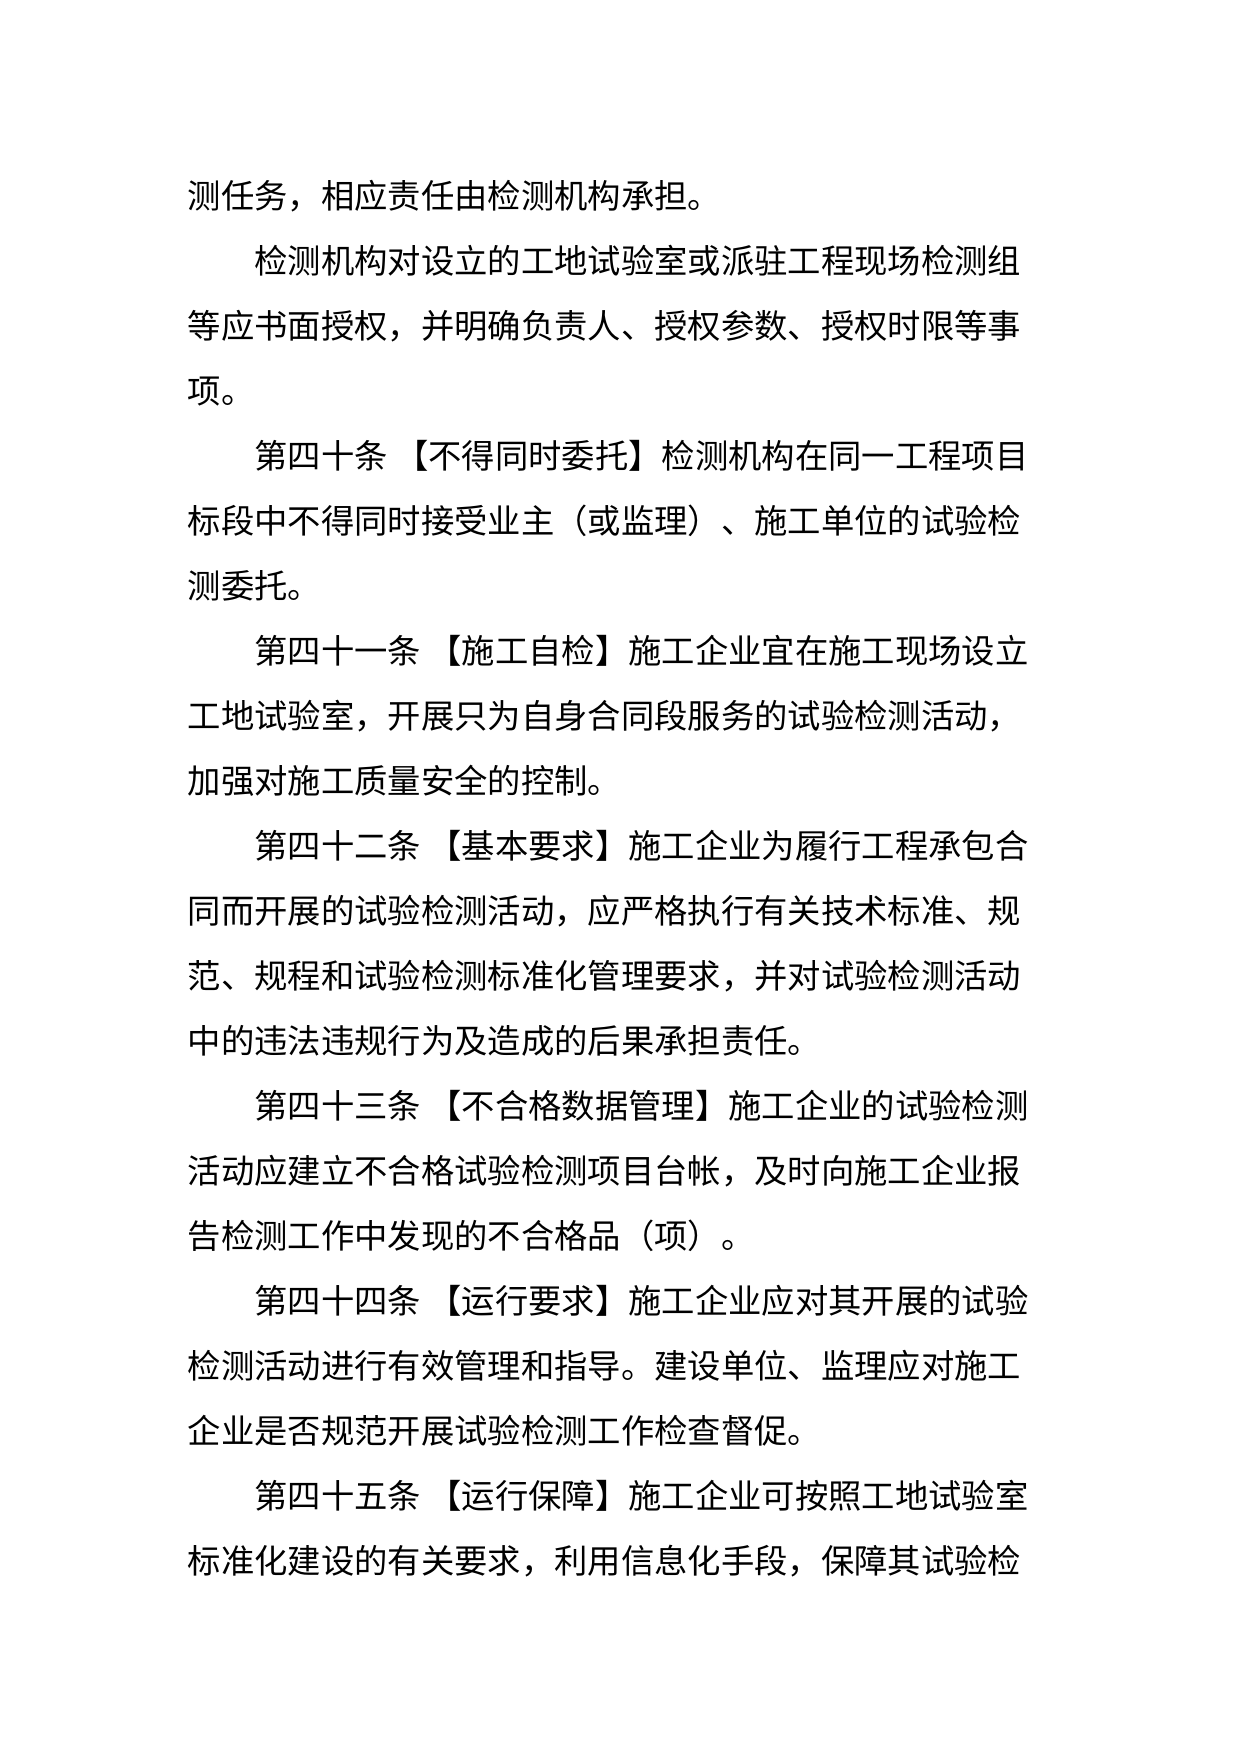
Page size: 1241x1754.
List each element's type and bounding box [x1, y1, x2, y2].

text [187, 162, 1053, 1592]
